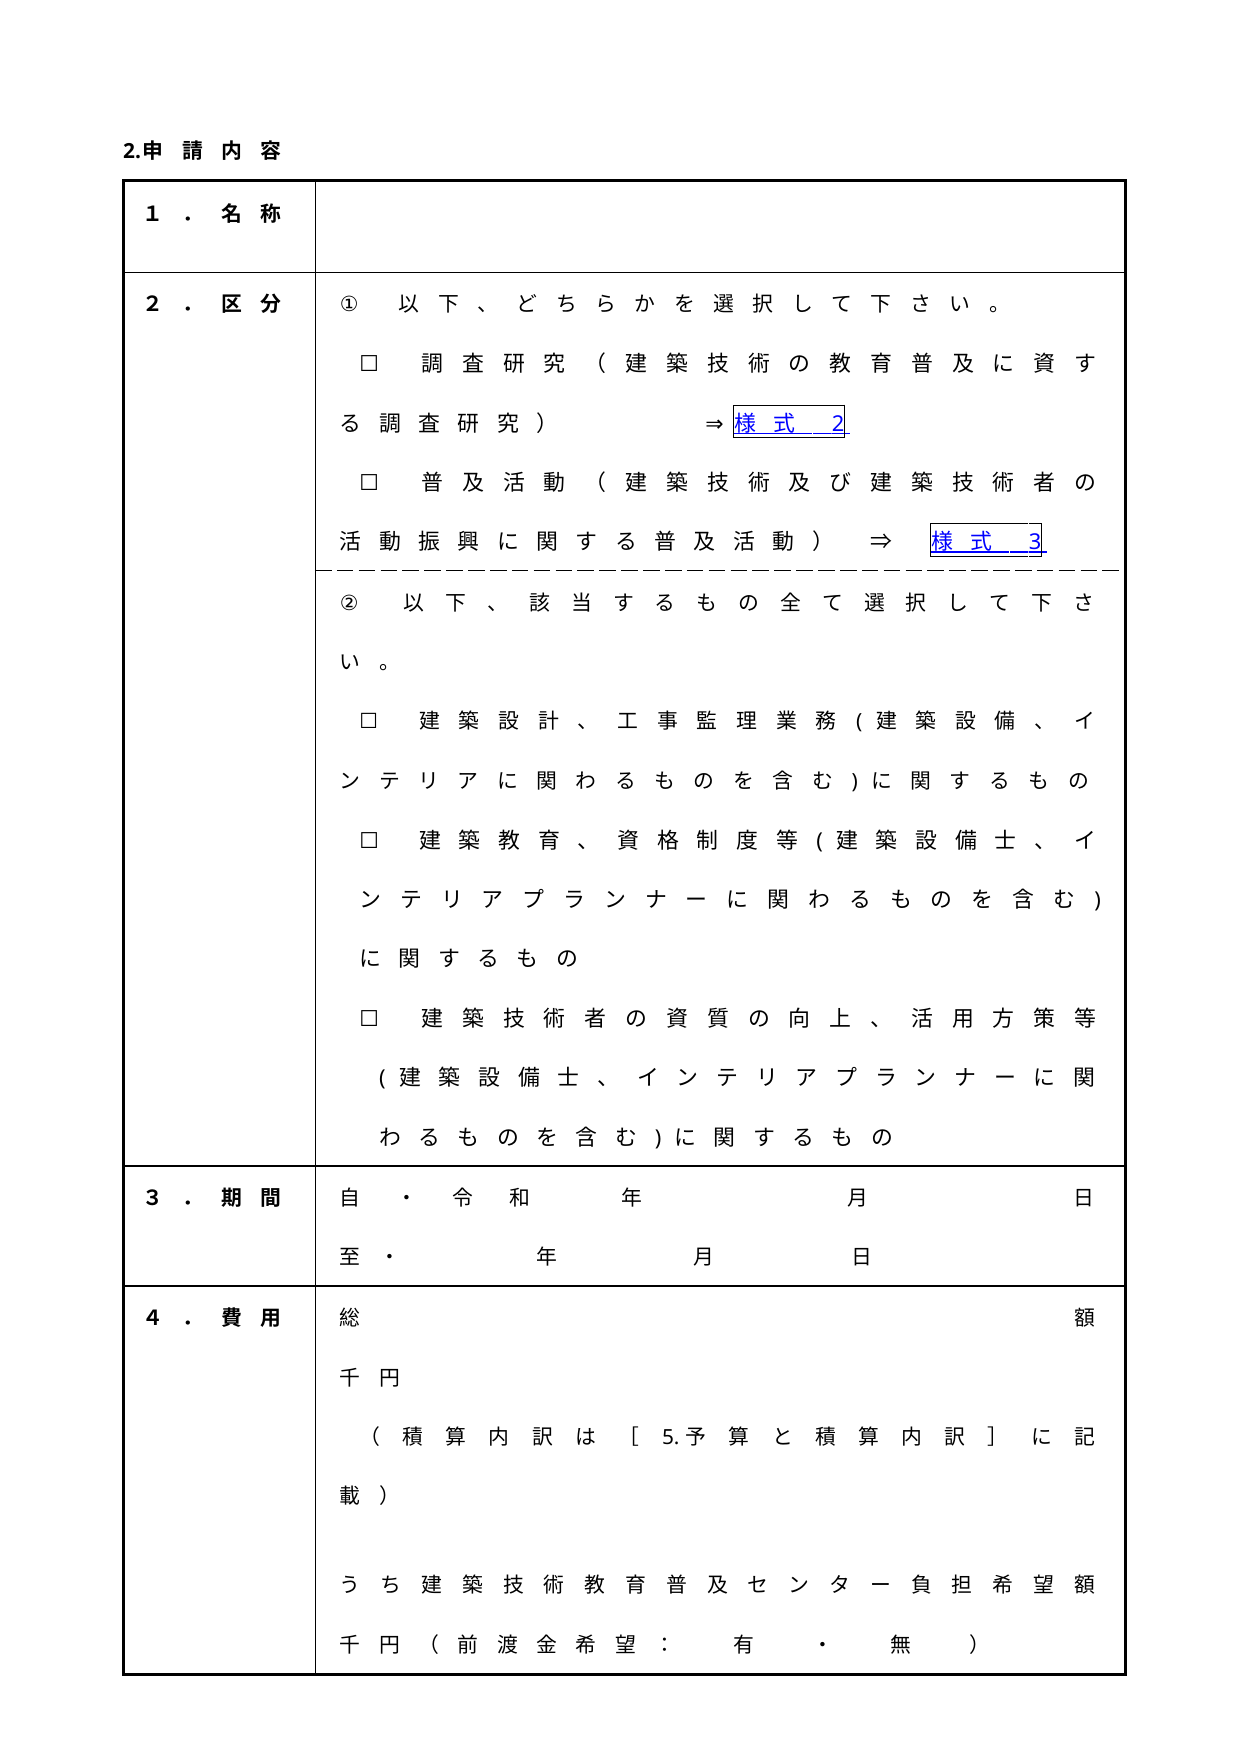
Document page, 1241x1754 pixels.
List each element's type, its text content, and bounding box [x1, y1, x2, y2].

table_cell ２．区分 [125, 273, 315, 1165]
table_header [316, 182, 1124, 271]
table_cell 総額 千円 （積算内訳は［5.予算と積算内訳］に記載） うち建築技術教育普及センター負担希望額 千円（前渡金希望： 有 ・ 無 ） [316, 1287, 1124, 1673]
table_cell ② 以下、該当するもの全て選択して下さい。 建築設計、工事監理業務(建築設備、インテリアに関わるものを含む)に関するもの 建築教育、資格制度等(建築設備士、インテリアプランナーに関わるものを含む)に関するもの 建築技術者の資質の向上、活用方策等(建築設備士、インテリアプランナーに関わるものを含む)に関するもの [316, 570, 1124, 1165]
text 2.申請内容 [123, 120, 1147, 179]
table_header １．名称 [125, 182, 315, 271]
table_cell 自・令和 年 月 日 至・ 年 月 日 [316, 1167, 1124, 1285]
table_cell ４．費用 [125, 1287, 315, 1673]
table_cell ３．期間 [125, 1167, 315, 1285]
table_cell ① 以下、どちらかを選択して下さい。 調査研究（建築技術の教育普及に資する調査研究） ⇒ 様式2 普及活動（建築技術及び建築技術者の活動振興に関する普及活動） ⇒ 様式3 [316, 273, 1124, 570]
